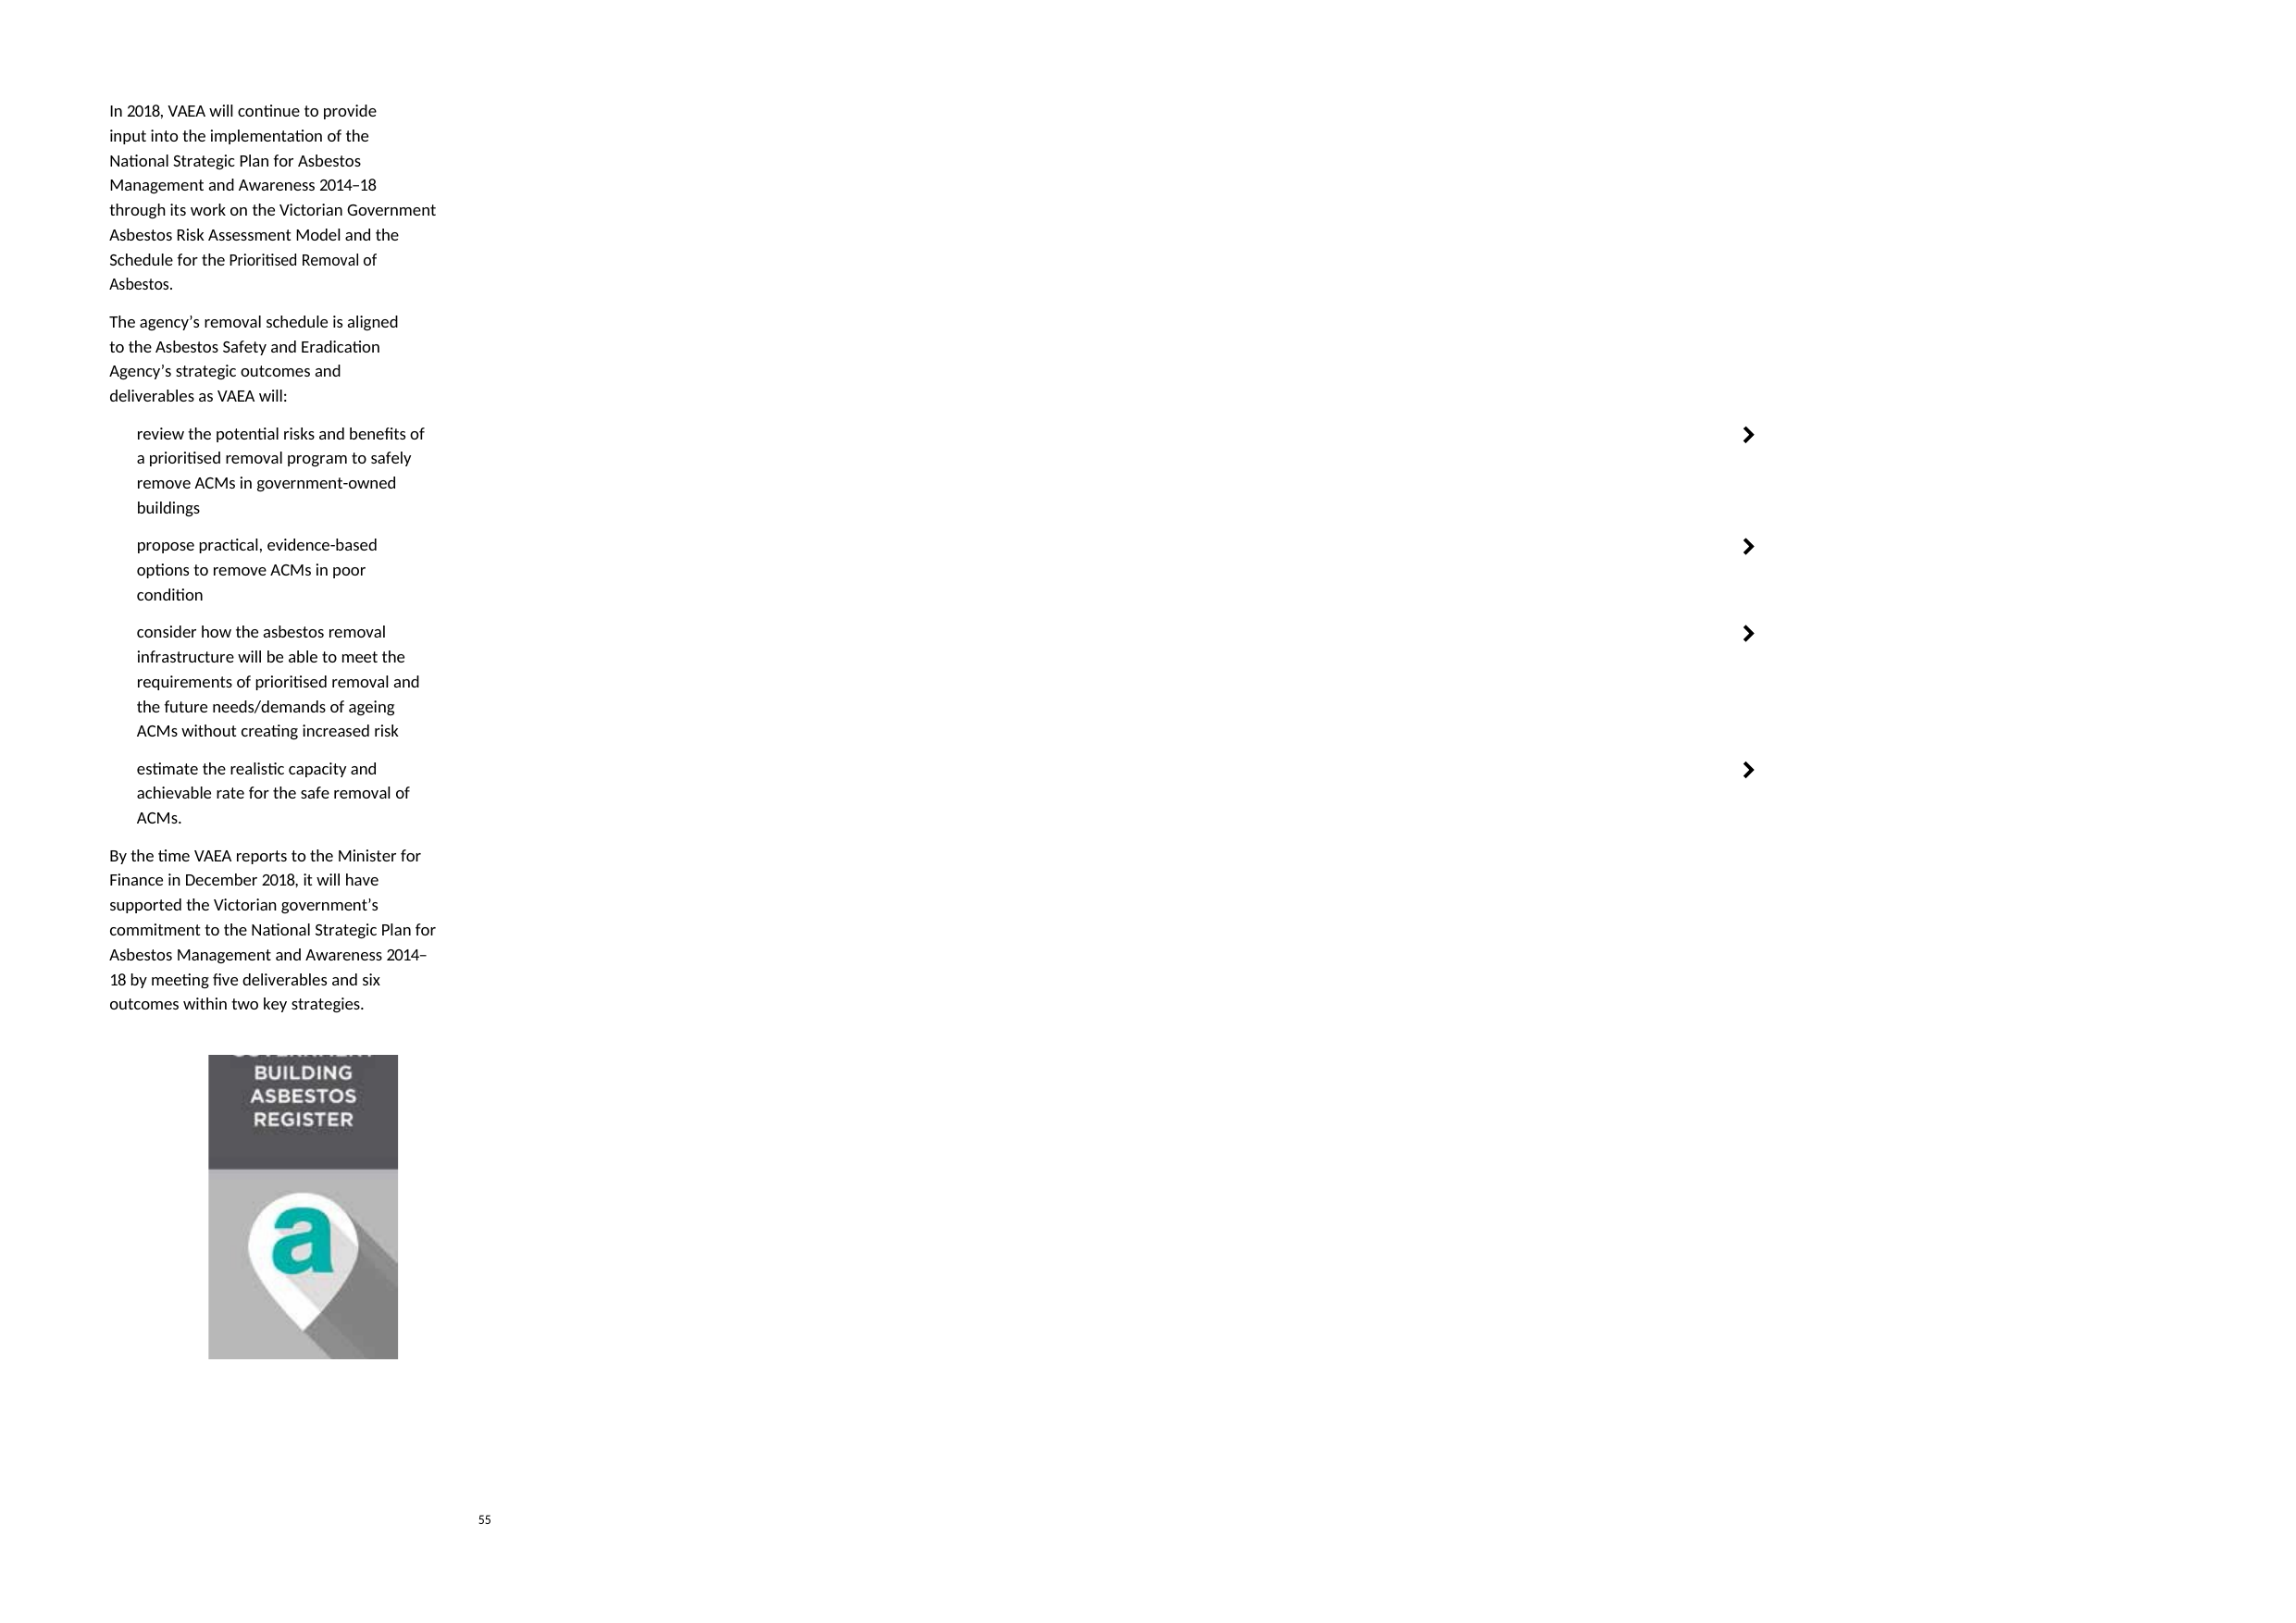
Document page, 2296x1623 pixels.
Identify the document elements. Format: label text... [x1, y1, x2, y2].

picture [208, 1055, 399, 1359]
text through its work on the Victorian Government Asbestos Risk Assessment Model and the Schedule for the Prioritised Removal of Asbestos. [109, 199, 437, 295]
text consider how the asbestos removal infrastructure will be able to meet the requirements of prioritised removal and the future needs/demands of ageing ACMs without creating increased risk [137, 621, 437, 741]
text By the time VAEA reports to the Minister for Finance in December 2018, it will have supported the Victorian government’s commitment to the National Strategic Plan for Asbestos Management and Awareness 2014–18 by meeting five deliverables and six outcomes within two key strategies. [109, 845, 437, 1014]
text In 2018, VAEA will continue to provide input into the implementation of the National Strategic Plan for Asbestos Management and Awareness 2014–18 [109, 100, 403, 196]
text The agency’s removal schedule is aligned to the Asbestos Safety and Eradication Agency’s strategic outcomes and deliverables as VAEA will: [109, 311, 403, 406]
text propose practical, evidence-based options to remove ACMs in poor condition [137, 534, 403, 605]
text review the potential risks and benefits of a prioritised removal program to safely remove ACMs in government-owned buildings [137, 423, 437, 518]
text estimate the realistic capacity and achievable rate for the safe removal of ACMs. [137, 758, 437, 828]
text 55 [98, 1511, 491, 1528]
